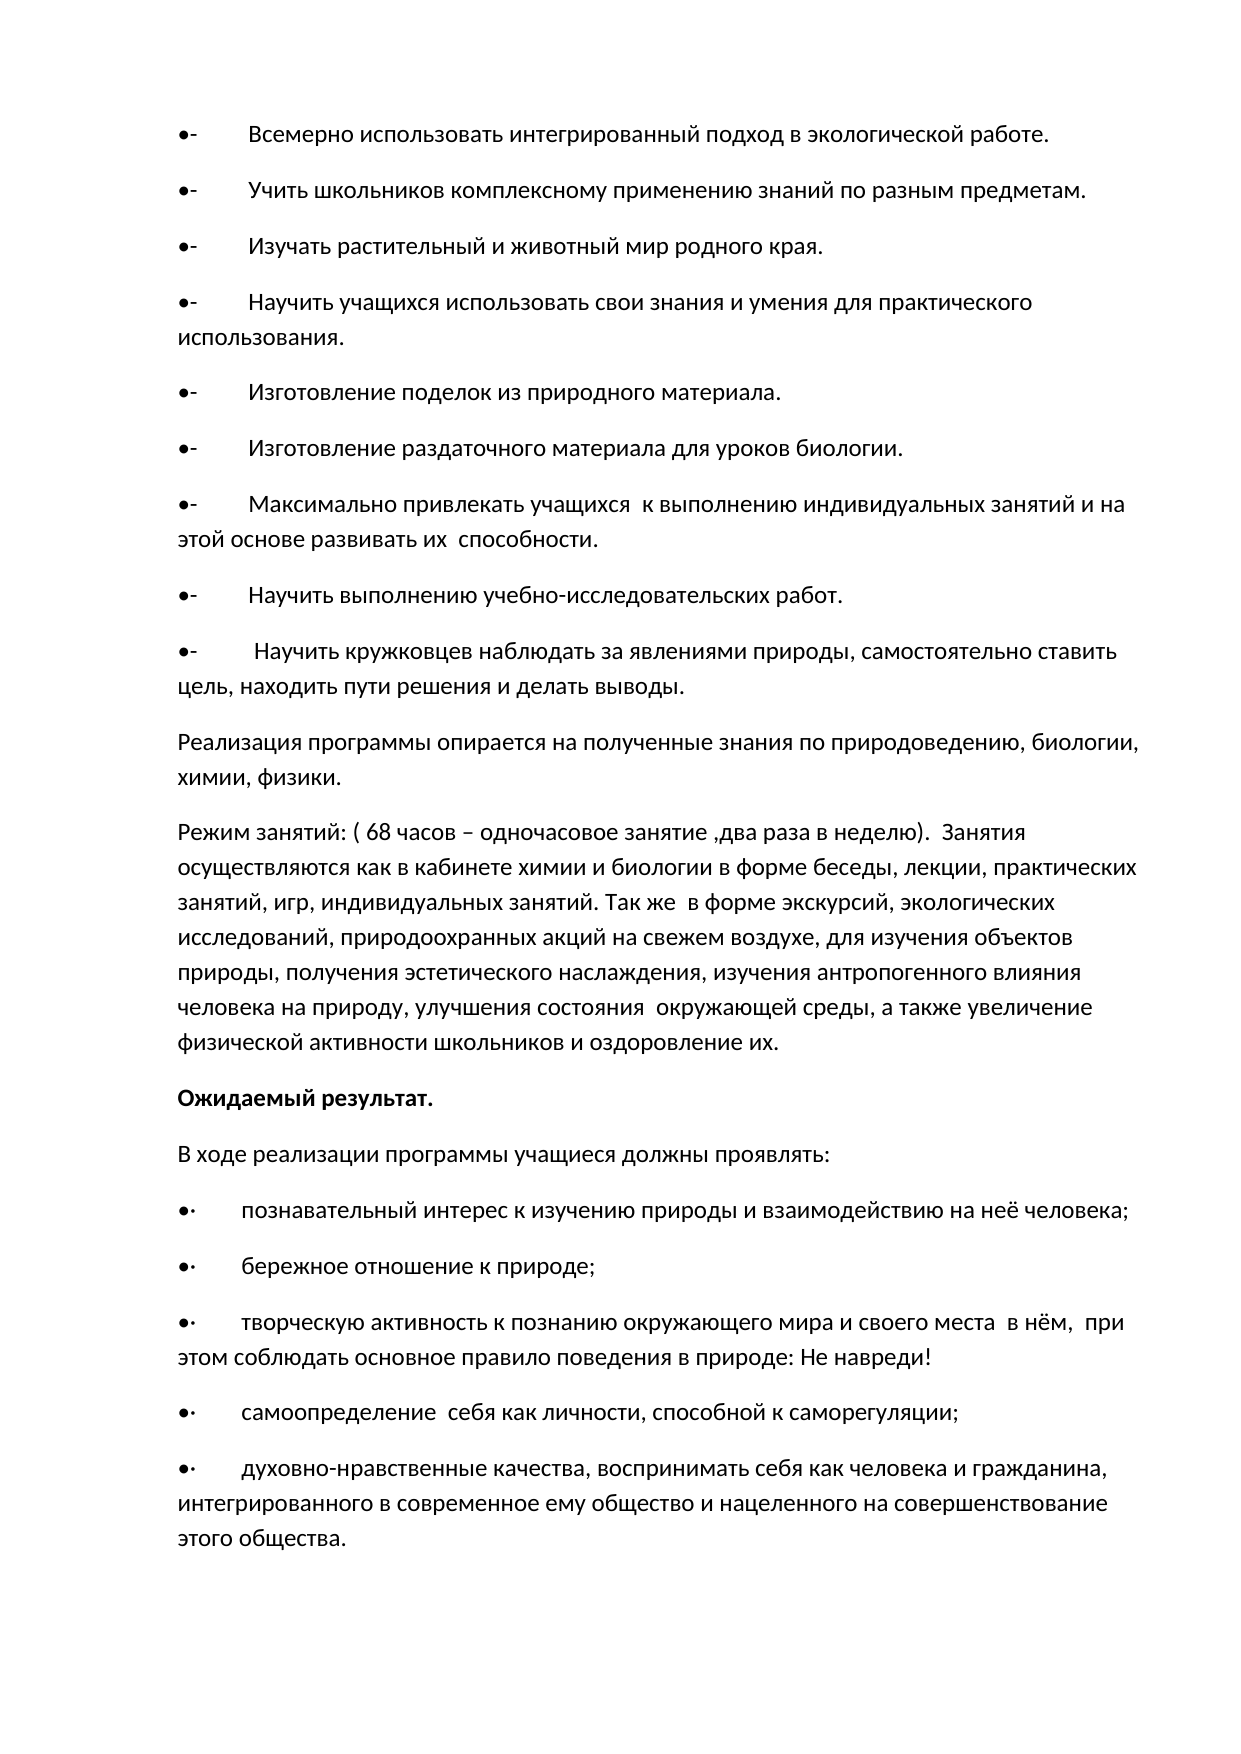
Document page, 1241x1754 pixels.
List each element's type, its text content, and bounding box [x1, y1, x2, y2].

text Режим занятий: ( 68 часов – одночасовое занятие ,два раза в неделю). Занятия осуществляются как в кабинете химии и биологии в форме беседы, лекции, практических занятий, игр, индивидуальных занятий. Так же в форме экскурсий, экологических исследований, природоохранных акций на свежем воздухе, для изучения объектов природы, получения эстетического наслаждения, изучения антропогенного влияния человека на природу, улучшения состояния окружающей среды, а также увеличение физической активности школьников и оздоровление их. [177, 816, 1152, 1057]
text •· духовно-нравственные качества, воспринимать себя как человека и гражданина, интегрированного в современное ему общество и нацеленного на совершенствование этого общества. [177, 1452, 1152, 1553]
text •- Всемерно использовать интегрированный подход в экологической работе. [177, 118, 1152, 149]
text •- Изучать растительный и животный мир родного края. [177, 230, 1152, 260]
text •· познавательный интерес к изучению природы и взаимодействию на неё человека; [177, 1194, 1152, 1224]
text •- Учить школьников комплексному применению знаний по разным предметам. [177, 174, 1152, 204]
text •· бережное отношение к природе; [177, 1250, 1152, 1280]
text •- Максимально привлекать учащихся к выполнению индивидуальных занятий и на этой основе развивать их способности. [177, 488, 1152, 554]
text •· самоопределение себя как личности, способной к саморегуляции; [177, 1396, 1152, 1427]
text Реализация программы опирается на полученные знания по природоведению, биологии, химии, физики. [177, 726, 1152, 791]
text •- Научить учащихся использовать свои знания и умения для практического использования. [177, 286, 1152, 351]
text •- Научить кружковцев наблюдать за явлениями природы, самостоятельно ставить цель, находить пути решения и делать выводы. [177, 635, 1152, 700]
text •- Научить выполнению учебно-исследовательских работ. [177, 579, 1152, 609]
text •- Изготовление поделок из природного материала. [177, 376, 1152, 407]
text •· творческую активность к познанию окружающего мира и своего места в нём, при этом соблюдать основное правило поведения в природе: Не навреди! [177, 1306, 1152, 1371]
text Ожидаемый результат. [177, 1082, 1152, 1113]
text •- Изготовление раздаточного материала для уроков биологии. [177, 432, 1152, 463]
text В ходе реализации программы учащиеся должны проявлять: [177, 1138, 1152, 1169]
